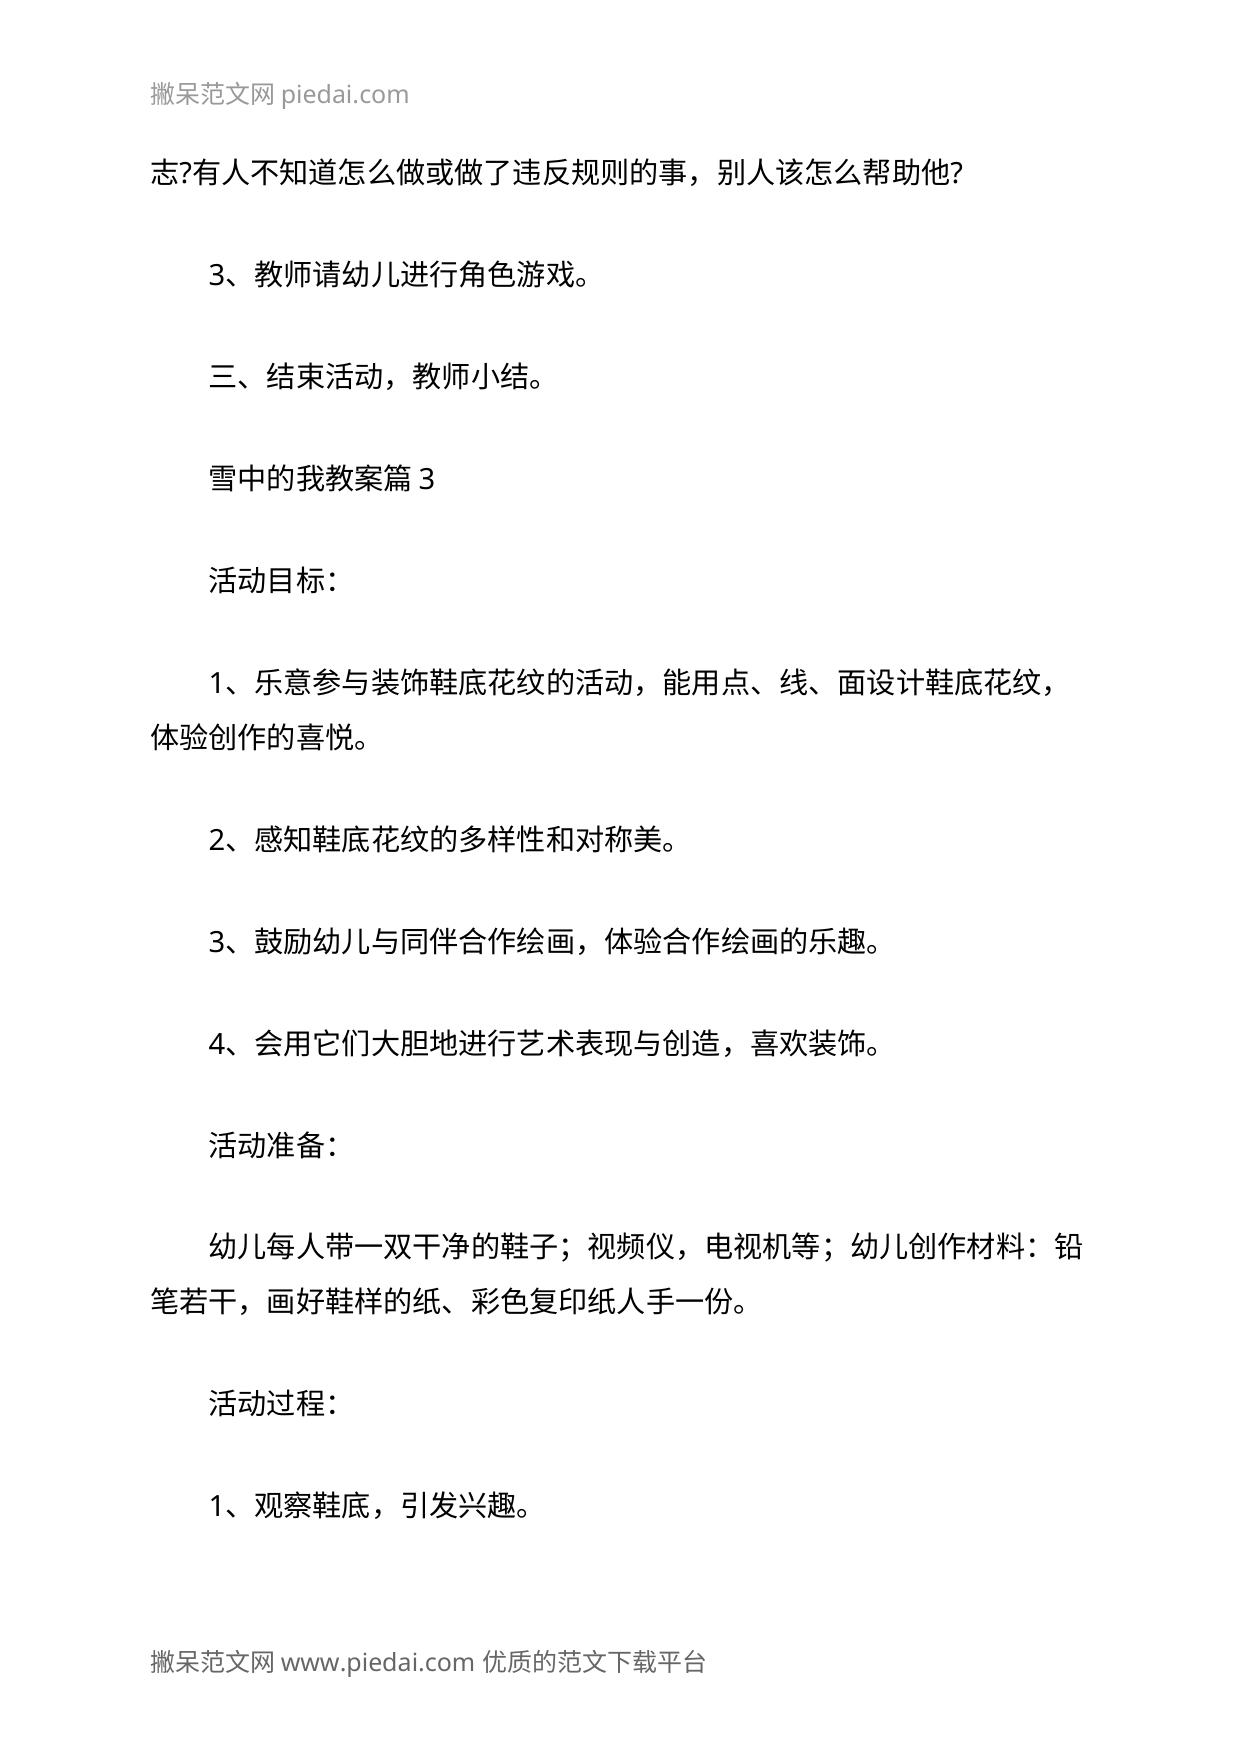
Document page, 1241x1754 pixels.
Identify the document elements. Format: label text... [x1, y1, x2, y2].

text 4、会用它们大胆地进行艺术表现与创造，喜欢装饰。 [150, 1020, 1090, 1063]
text 三、结束活动，教师小结。 [150, 354, 1090, 396]
text 3、鼓励幼儿与同伴合作绘画，体验合作绘画的乐趣。 [150, 918, 1090, 961]
text 活动准备： [150, 1122, 1090, 1164]
text 幼儿每人带一双干净的鞋子；视频仪，电视机等；幼儿创作材料：铅笔若干，画好鞋样的纸、彩色复印纸人手一份。 [150, 1224, 1090, 1321]
text 雪中的我教案篇3 [150, 456, 1090, 498]
text 2、感知鞋底花纹的多样性和对称美。 [150, 816, 1090, 859]
text 3、教师请幼儿进行角色游戏。 [150, 252, 1090, 294]
text 1、乐意参与装饰鞋底花纹的活动，能用点、线、面设计鞋底花纹，体验创作的喜悦。 [150, 659, 1090, 757]
text 1、观察鞋底，引发兴趣。 [150, 1482, 1090, 1525]
text 活动目标： [150, 558, 1090, 600]
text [150, 150, 1090, 192]
text 活动过程： [150, 1381, 1090, 1423]
